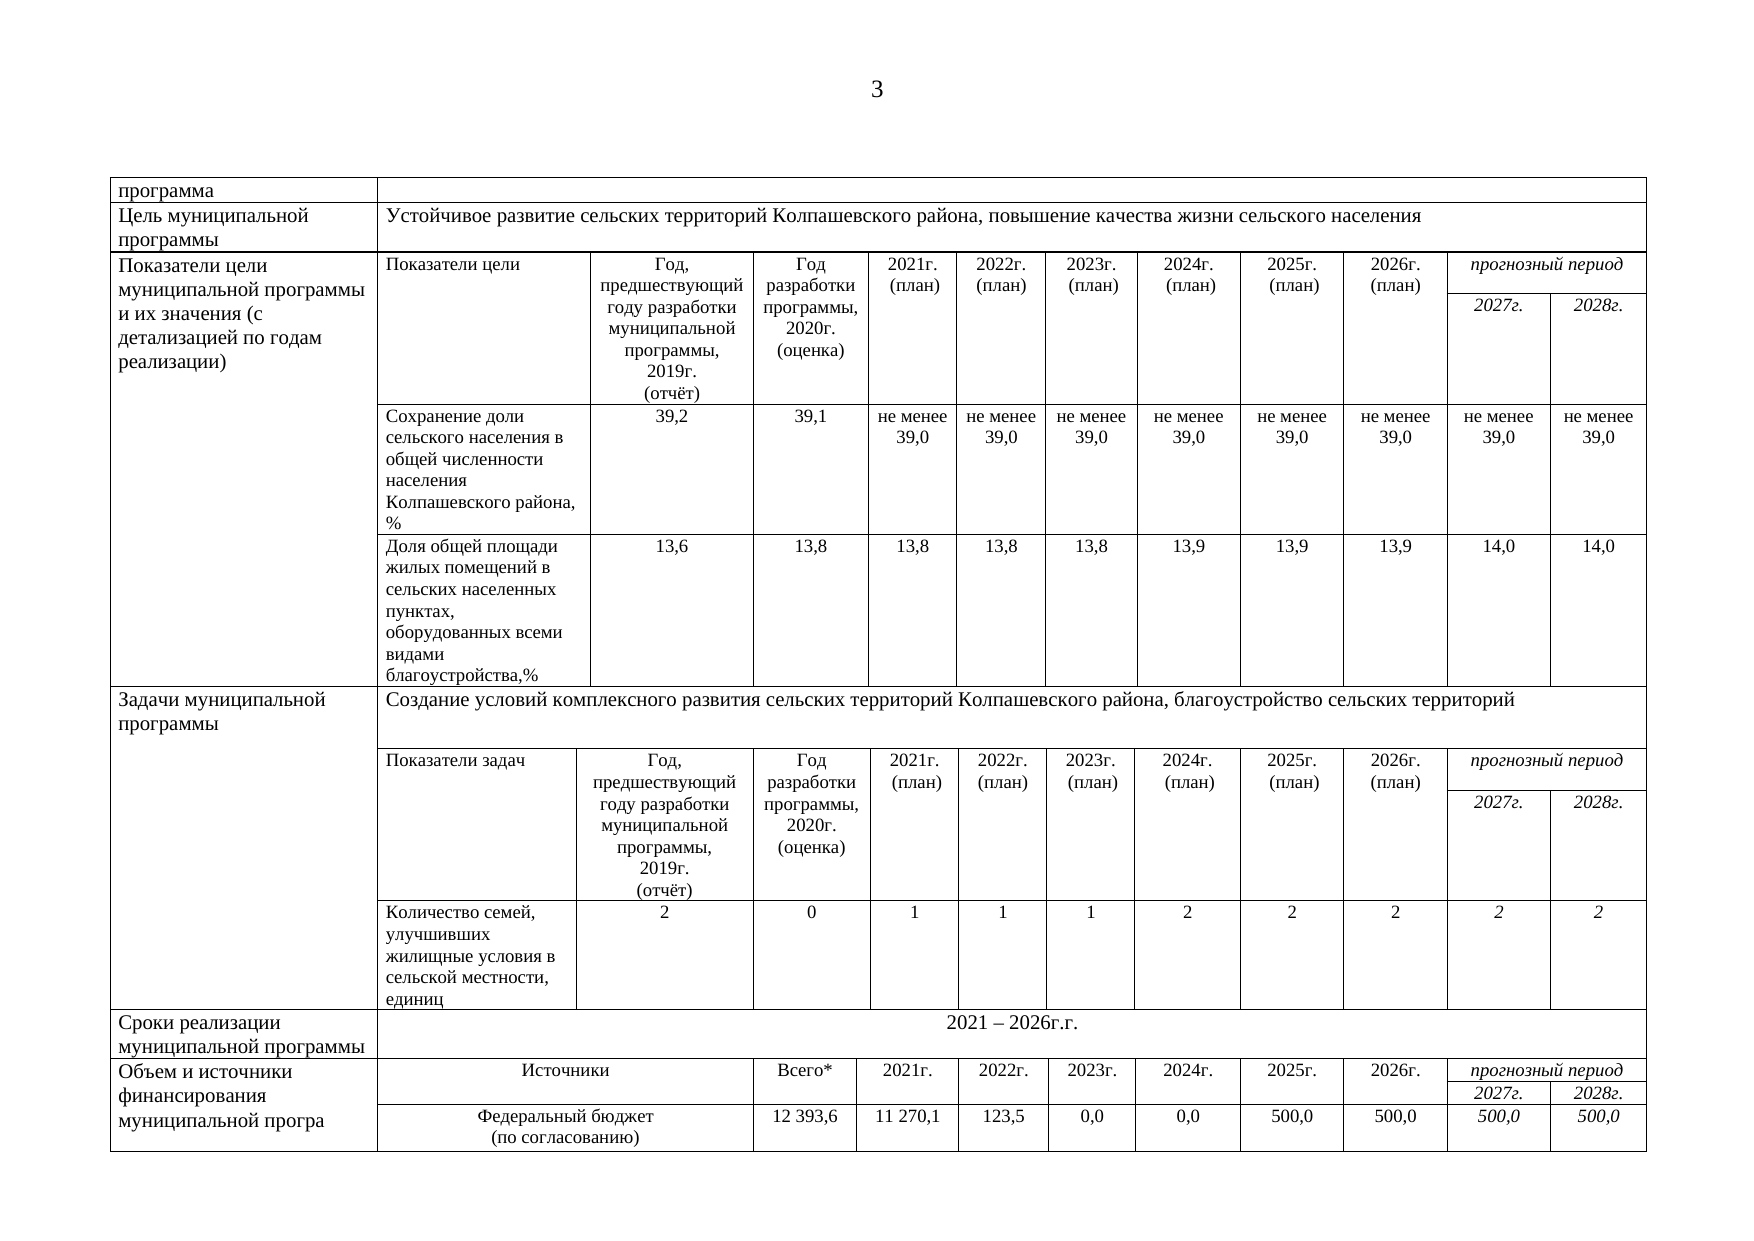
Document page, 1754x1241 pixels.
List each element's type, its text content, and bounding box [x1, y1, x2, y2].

table_cell Федеральный бюджет (по согласованию) [378, 1105, 753, 1151]
table_cell не менее 39,0 [869, 405, 956, 534]
table_cell 500,0 [1448, 1105, 1550, 1151]
table_cell Показатели задач [378, 749, 576, 900]
table_cell не менее 39,0 [1138, 405, 1240, 534]
table_cell 13,9 [1344, 535, 1447, 686]
table_cell Год, предшествующий году разработки муниципальной программы, 2019г. (отчёт) [591, 253, 753, 403]
table_cell 500,0 [1344, 1105, 1447, 1151]
table_cell Создание условий комплексного развития сельских территорий Колпашевского района, благоустройство сельских территорий [378, 687, 1646, 748]
table_cell Объем и источники финансирования муниципальной програ ммы (с разбивкой по годам реализации с учётом прогнозного периода, тыс. рублей) [111, 1059, 377, 1151]
table_cell 2027г. [1448, 294, 1550, 403]
table_cell 14,0 [1551, 535, 1646, 686]
table_cell прогнозный период [1448, 253, 1646, 293]
table_cell Источники [378, 1059, 753, 1103]
table_cell Показатели цели муниципальной программы и их значения (с детализацией по годам реализации) [111, 253, 377, 686]
table_cell не менее 39,0 [1241, 405, 1343, 534]
table_cell не менее 39,0 [957, 405, 1045, 534]
table_cell 13,8 [957, 535, 1045, 686]
table_cell 2 [1448, 901, 1550, 1009]
table_cell прогнозный период [1448, 749, 1646, 790]
table_cell Показатели цели [378, 253, 590, 403]
table_cell 14,0 [1448, 535, 1550, 686]
table_cell 13,8 [869, 535, 956, 686]
table_cell не менее 39,0 [1551, 405, 1646, 534]
table_cell Устойчивое развитие сельских территорий Колпашевского района, повышение качества жизни сельского населения [378, 203, 1646, 251]
table_cell 13,9 [1241, 535, 1343, 686]
table_cell 500,0 [1551, 1105, 1646, 1151]
table_cell 2023г. [1049, 1059, 1135, 1103]
table_cell не менее 39,0 [1046, 405, 1137, 534]
table_cell Год разработки программы, 2020г. (оценка) [754, 253, 868, 403]
table_cell 2023г. (план) [1046, 253, 1137, 403]
table_cell 2025г. [1241, 1059, 1343, 1103]
table_cell Доля общей площади жилых помещений в сельских населенных пунктах, оборудованных всеми видами благоустройства,% [378, 535, 590, 686]
table_cell прогнозный период [1448, 1059, 1646, 1081]
table_cell Год, предшествующий году разработки муниципальной программы, 2019г. (отчёт) [577, 749, 753, 900]
table_cell 13,8 [754, 535, 868, 686]
table_cell Год разработки программы, 2020г. (оценка) [754, 749, 870, 900]
table_cell 2026г. (план) [1344, 749, 1447, 900]
table_cell 2023г. (план) [1047, 749, 1134, 900]
table_cell 2021г. (план) [871, 749, 958, 900]
table_cell 123,5 [959, 1105, 1048, 1151]
table_cell 2027г. [1448, 791, 1550, 900]
table_cell Цель муниципальной программы [111, 203, 377, 251]
table_cell 2021г. (план) [869, 253, 956, 403]
table_cell 2025г. (план) [1241, 253, 1343, 403]
table_cell 13,8 [1046, 535, 1137, 686]
table_cell 2 [1135, 901, 1240, 1009]
table_cell 2022г. (план) [959, 749, 1046, 900]
table_cell 2028г. [1551, 791, 1646, 900]
table_cell 2024г. (план) [1135, 749, 1240, 900]
table_cell 13,6 [591, 535, 753, 686]
table_cell 2022г. (план) [957, 253, 1045, 403]
table_cell 2028г. [1551, 294, 1646, 403]
table_cell не менее 39,0 [1344, 405, 1447, 534]
table_cell 39,2 [591, 405, 753, 534]
table_cell 2021 – 2026г.г. [378, 1010, 1646, 1058]
table_cell 2 [1241, 901, 1343, 1009]
table_cell 2 [577, 901, 753, 1009]
table_cell Сроки реализации муниципальной программы [111, 1010, 377, 1058]
table_cell 1 [959, 901, 1046, 1009]
table_cell 0,0 [1049, 1105, 1135, 1151]
table_cell не менее 39,0 [1448, 405, 1550, 534]
table_cell 2028г. [1551, 1082, 1646, 1103]
table_cell 0 [754, 901, 870, 1009]
table_cell 2027г. [1448, 1082, 1550, 1103]
table_cell 12 393,6 [754, 1105, 856, 1151]
table_cell 500,0 [1241, 1105, 1343, 1151]
table_cell 39,1 [754, 405, 868, 534]
table_cell 2026г. [1344, 1059, 1447, 1103]
table_cell Всего* [754, 1059, 856, 1103]
table_cell 1 [871, 901, 958, 1009]
table_cell 2022г. [959, 1059, 1048, 1103]
table_cell 2 [1551, 901, 1646, 1009]
table_cell 2 [1344, 901, 1447, 1009]
table_cell 2024г. (план) [1138, 253, 1240, 403]
table_cell 2021г. [857, 1059, 958, 1103]
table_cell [378, 178, 1646, 202]
table_cell 2024г. [1136, 1059, 1240, 1103]
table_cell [111, 178, 377, 202]
table_cell Количество семей, улучшивших жилищные условия в сельской местности, единиц [378, 901, 576, 1009]
table_cell Задачи муниципальной программы [111, 687, 377, 1009]
table_cell 13,9 [1138, 535, 1240, 686]
table_cell 2025г. (план) [1241, 749, 1343, 900]
table_cell 0,0 [1136, 1105, 1240, 1151]
table_cell Сохранение доли сельского населения в общей численности населения Колпашевского района, % [378, 405, 590, 534]
table_cell 11 270,1 [857, 1105, 958, 1151]
table_cell 1 [1047, 901, 1134, 1009]
table_cell 2026г. (план) [1344, 253, 1447, 403]
